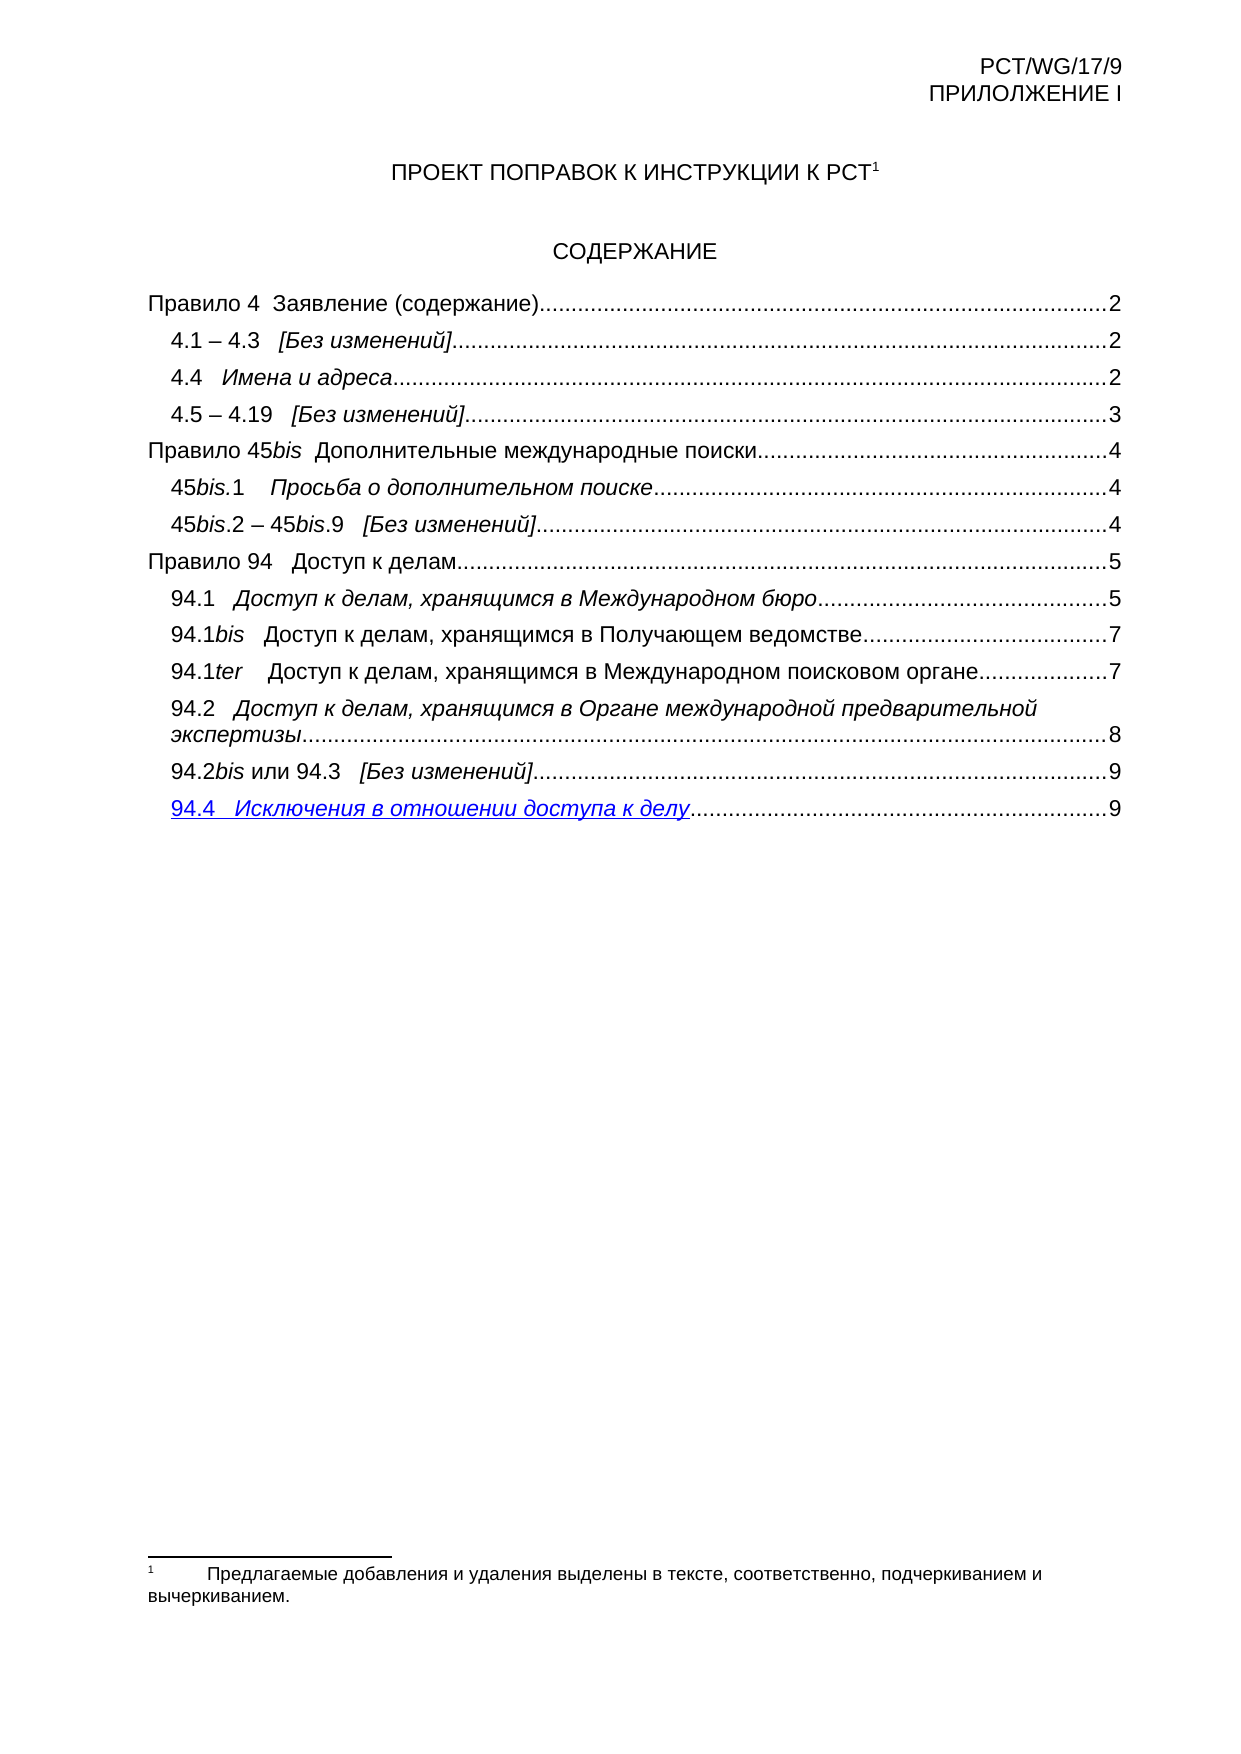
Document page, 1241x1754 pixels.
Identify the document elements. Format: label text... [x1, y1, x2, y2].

text 94.2bis или 94.3 [Без изменений] 9 [171, 758, 1122, 784]
text ПРОЕКТ ПОПРАВОК К ИНСТРУКЦИИ К PCT [148, 158, 1122, 185]
text 4.5 – 4.19 [Без изменений] 3 [171, 401, 1122, 427]
text 94.1ter Доступ к делам, хранящимся в Международном поисковом органе 7 [171, 658, 1122, 684]
text 45bis.1 Просьба о дополнительном поиске 4 [171, 474, 1122, 501]
text 94.2 Доступ к делам, хранящимся в Органе международной предварительной экспертизы 8 [171, 695, 1122, 747]
text Правило 4 Заявление (содержание) 2 [148, 290, 1122, 317]
text СОДЕРЖАНИЕ [148, 238, 1122, 264]
text 45bis.2 – 45bis.9 [Без изменений] 4 [171, 511, 1122, 537]
text 4.1 – 4.3 [Без изменений] 2 [171, 327, 1122, 353]
text 94.1 Доступ к делам, хранящимся в Международном бюро 5 [171, 584, 1122, 611]
text Правило 45bis Дополнительные международные поиски 4 [148, 437, 1122, 464]
text 4.4 Имена и адреса 2 [171, 364, 1122, 390]
text 94.4 Исключения в отношении доступа к делу 9 [171, 795, 1122, 821]
text Правило 94 Доступ к делам 5 [148, 548, 1122, 574]
text 94.1bis Доступ к делам, хранящимся в Получающем ведомстве 7 [171, 621, 1122, 648]
